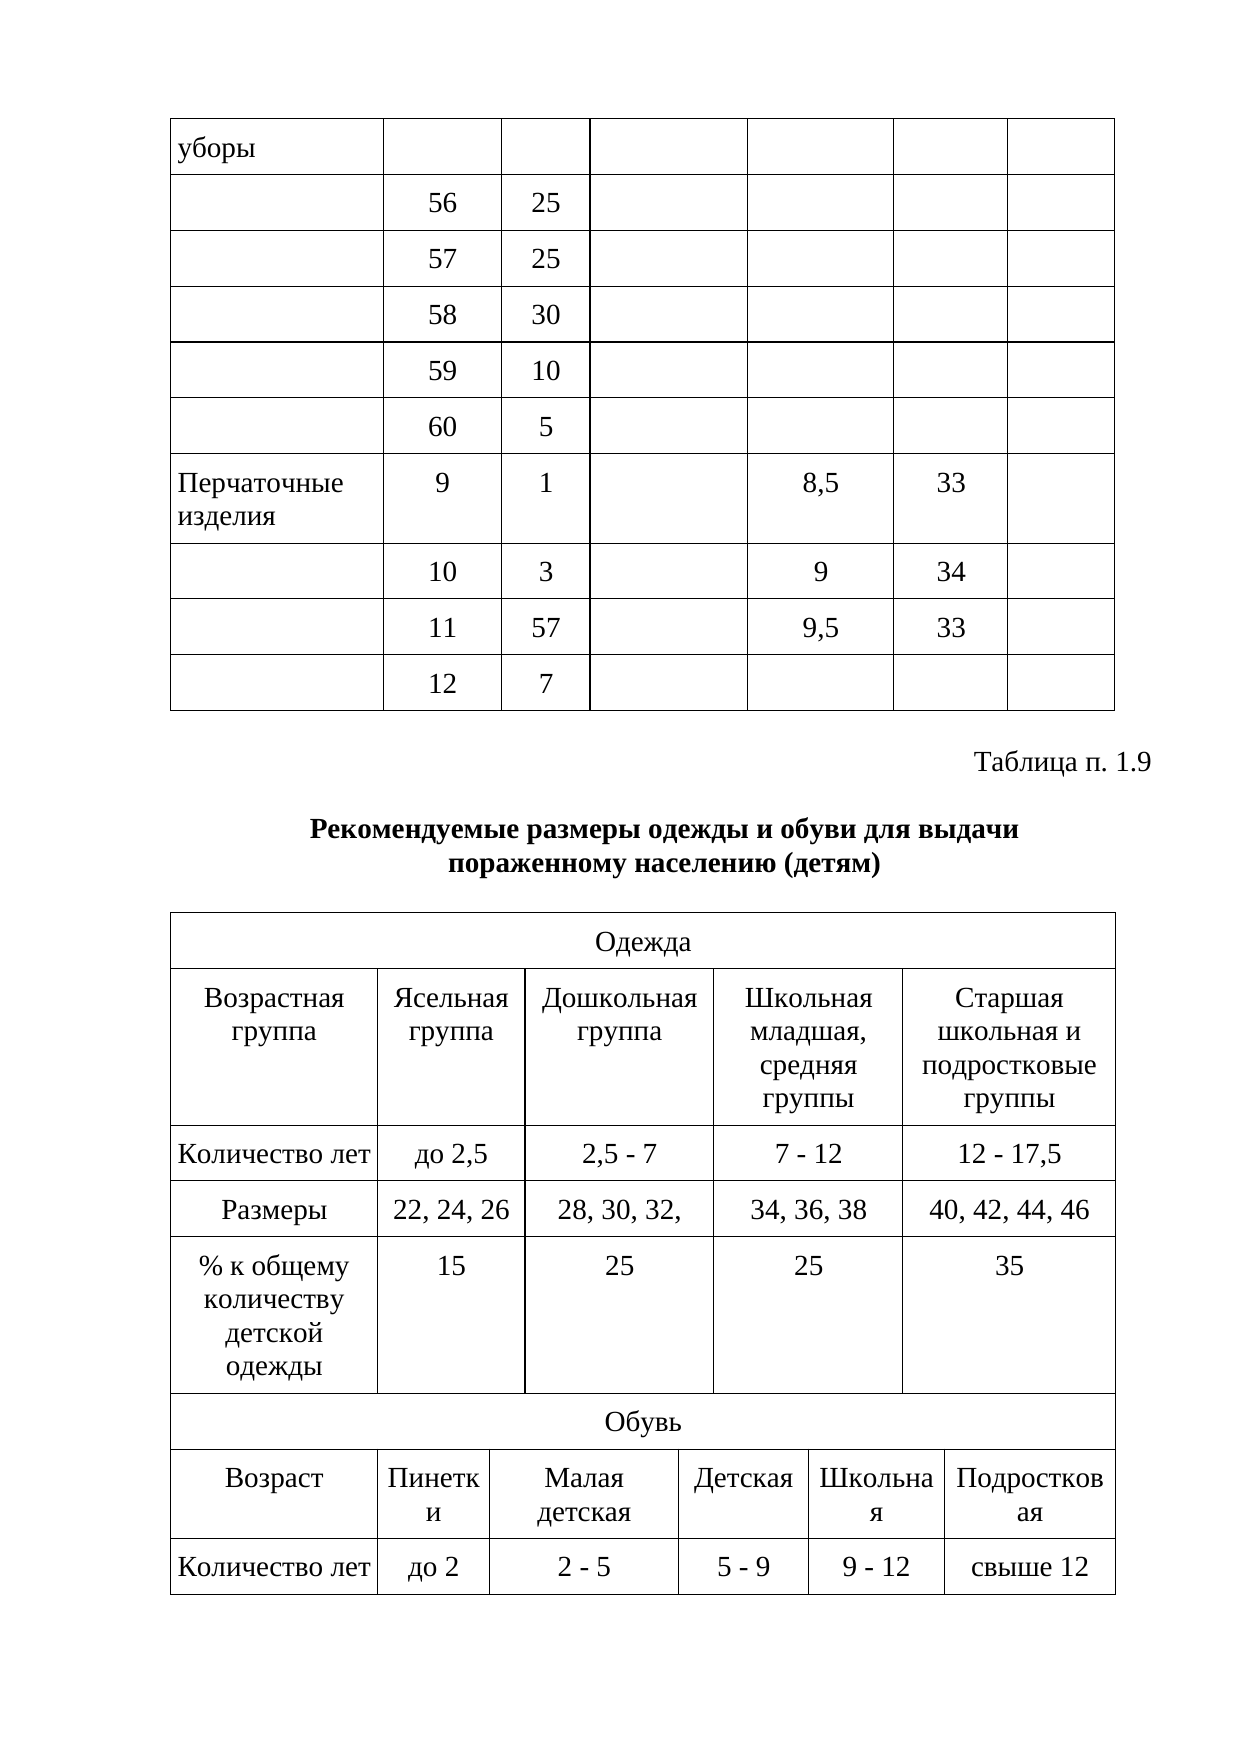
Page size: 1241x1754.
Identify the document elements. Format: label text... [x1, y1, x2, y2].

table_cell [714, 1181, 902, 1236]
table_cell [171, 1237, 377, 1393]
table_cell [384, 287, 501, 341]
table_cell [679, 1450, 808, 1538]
table_cell [171, 175, 383, 230]
table_cell [748, 119, 893, 174]
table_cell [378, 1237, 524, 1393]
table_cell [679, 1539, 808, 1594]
table_cell [591, 231, 747, 286]
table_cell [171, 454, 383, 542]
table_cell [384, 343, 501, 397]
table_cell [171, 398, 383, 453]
table_cell 56 [384, 175, 501, 230]
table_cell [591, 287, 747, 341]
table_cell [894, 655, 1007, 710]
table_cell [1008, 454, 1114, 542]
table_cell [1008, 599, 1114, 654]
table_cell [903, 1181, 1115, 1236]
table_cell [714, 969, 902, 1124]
table_cell 57 [384, 231, 501, 286]
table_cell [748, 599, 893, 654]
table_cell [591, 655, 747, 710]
table_cell [748, 175, 893, 230]
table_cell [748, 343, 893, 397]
table_cell 55 [384, 119, 501, 174]
table_cell [894, 119, 1007, 174]
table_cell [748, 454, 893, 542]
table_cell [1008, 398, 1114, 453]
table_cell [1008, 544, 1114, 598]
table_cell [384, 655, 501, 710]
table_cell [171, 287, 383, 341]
text Таблица п. 1.9 [177, 744, 1152, 778]
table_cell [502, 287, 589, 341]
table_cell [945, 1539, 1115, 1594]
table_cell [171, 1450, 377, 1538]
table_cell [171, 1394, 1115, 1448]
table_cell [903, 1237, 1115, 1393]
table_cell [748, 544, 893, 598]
table_cell 5 [502, 119, 589, 174]
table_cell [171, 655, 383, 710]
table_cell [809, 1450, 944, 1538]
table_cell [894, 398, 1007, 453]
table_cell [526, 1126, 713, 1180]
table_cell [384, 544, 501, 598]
table_cell 25 [502, 231, 589, 286]
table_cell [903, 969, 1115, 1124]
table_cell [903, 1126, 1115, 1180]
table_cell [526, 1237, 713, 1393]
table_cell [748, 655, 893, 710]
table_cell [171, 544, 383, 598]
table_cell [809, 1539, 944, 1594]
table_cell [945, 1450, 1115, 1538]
table_cell [748, 231, 893, 286]
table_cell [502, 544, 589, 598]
table_cell [171, 231, 383, 286]
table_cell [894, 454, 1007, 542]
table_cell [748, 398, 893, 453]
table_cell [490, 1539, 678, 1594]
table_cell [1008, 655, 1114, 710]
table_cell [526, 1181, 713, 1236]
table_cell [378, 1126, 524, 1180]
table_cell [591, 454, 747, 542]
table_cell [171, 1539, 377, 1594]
table_cell [1008, 119, 1114, 174]
table_cell [591, 119, 747, 174]
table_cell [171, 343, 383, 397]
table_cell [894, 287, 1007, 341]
title Рекомендуемые размеры одежды и обуви для выдачи [177, 812, 1152, 845]
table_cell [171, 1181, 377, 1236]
table_cell [894, 175, 1007, 230]
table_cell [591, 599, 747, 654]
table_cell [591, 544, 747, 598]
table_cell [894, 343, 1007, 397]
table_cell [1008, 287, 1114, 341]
table_cell [1008, 175, 1114, 230]
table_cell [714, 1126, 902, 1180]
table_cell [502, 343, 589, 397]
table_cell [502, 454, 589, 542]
table_cell [591, 175, 747, 230]
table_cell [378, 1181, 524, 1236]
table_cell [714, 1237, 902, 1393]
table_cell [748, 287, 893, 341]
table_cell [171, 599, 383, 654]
table_cell [1008, 231, 1114, 286]
table_cell Головные уборы [171, 119, 383, 174]
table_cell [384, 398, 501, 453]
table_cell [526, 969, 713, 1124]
table_cell [894, 231, 1007, 286]
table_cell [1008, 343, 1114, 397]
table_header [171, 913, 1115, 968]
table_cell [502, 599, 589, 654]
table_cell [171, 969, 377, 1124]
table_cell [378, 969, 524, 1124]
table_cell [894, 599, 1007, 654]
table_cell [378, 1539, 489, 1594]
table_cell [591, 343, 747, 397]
title пораженному населению (детям) [177, 845, 1152, 879]
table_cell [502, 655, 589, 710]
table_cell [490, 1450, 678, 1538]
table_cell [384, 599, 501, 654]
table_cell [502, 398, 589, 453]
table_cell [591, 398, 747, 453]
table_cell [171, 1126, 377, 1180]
table_cell 25 [502, 175, 589, 230]
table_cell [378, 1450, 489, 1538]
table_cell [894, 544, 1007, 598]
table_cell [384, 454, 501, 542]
